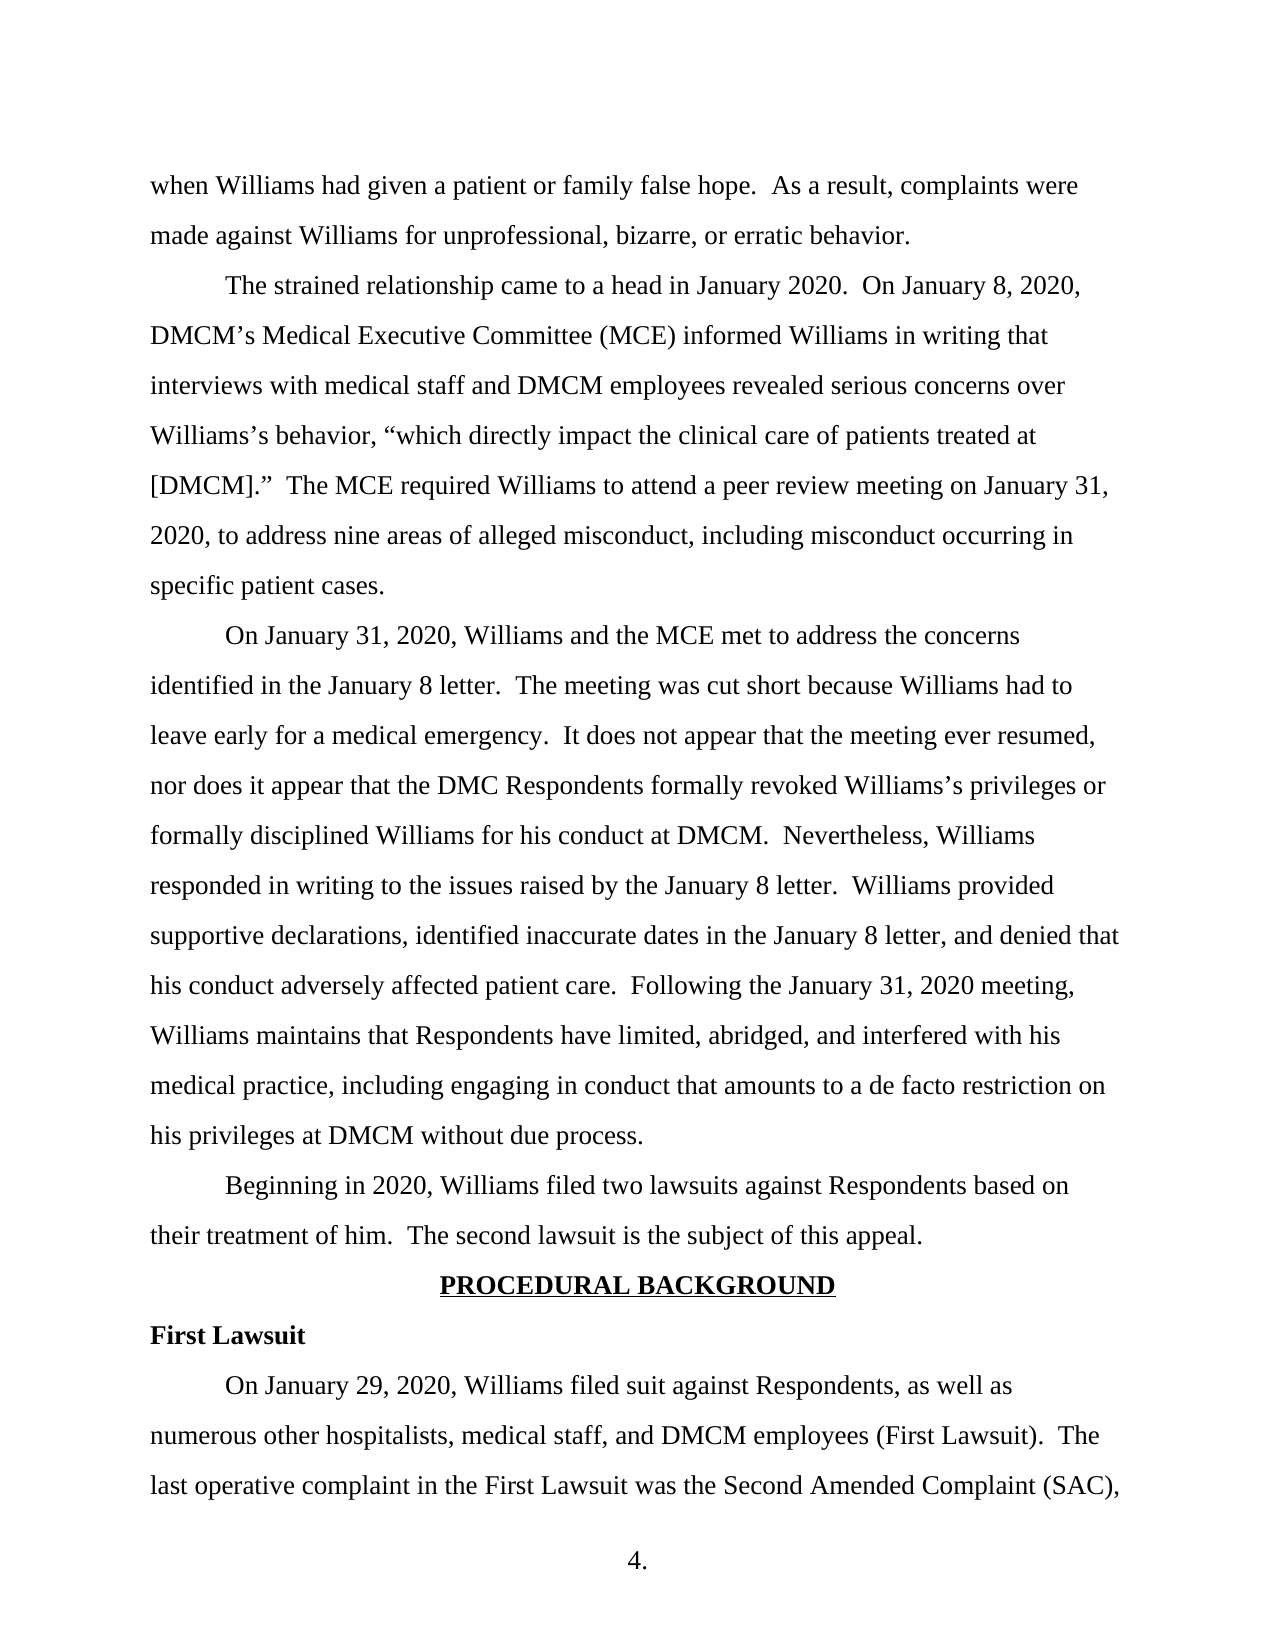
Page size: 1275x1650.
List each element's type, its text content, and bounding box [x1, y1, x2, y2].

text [150, 150, 1125, 250]
text Beginning in 2020, Williams filed two lawsuits against Respondents based on their treatment of him. The second lawsuit is the subject of this appeal. [150, 1150, 1125, 1250]
text PROCEDURAL BACKGROUND [150, 1250, 1125, 1300]
text First Lawsuit [150, 1300, 1125, 1350]
text The strained relationship came to a head in January 2020. On January 8, 2020, DMCM’s Medical Executive Committee (MCE) informed Williams in writing that interviews with medical staff and DMCM employees revealed serious concerns over Williams’s behavior, “which directly impact the clinical care of patients treated at [DMCM].” The MCE required Williams to attend a peer review meeting on January 31, 2020, to address nine areas of alleged misconduct, including misconduct occurring in specific patient cases. [150, 250, 1125, 600]
text On January 31, 2020, Williams and the MCE met to address the concerns identified in the January 8 letter. The meeting was cut short because Williams had to leave early for a medical emergency. It does not appear that the meeting ever resumed, nor does it appear that the DMC Respondents formally revoked Williams’s privileges or formally disciplined Williams for his conduct at DMCM. Nevertheless, Williams responded in writing to the issues raised by the January 8 letter. Williams provided supportive declarations, identified inaccurate dates in the January 8 letter, and denied that his conduct adversely affected patient care. Following the January 31, 2020 meeting, Williams maintains that Respondents have limited, abridged, and interfered with his medical practice, including engaging in conduct that amounts to a de facto restriction on his privileges at DMCM without due process. [150, 600, 1125, 1150]
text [150, 1350, 1125, 1500]
